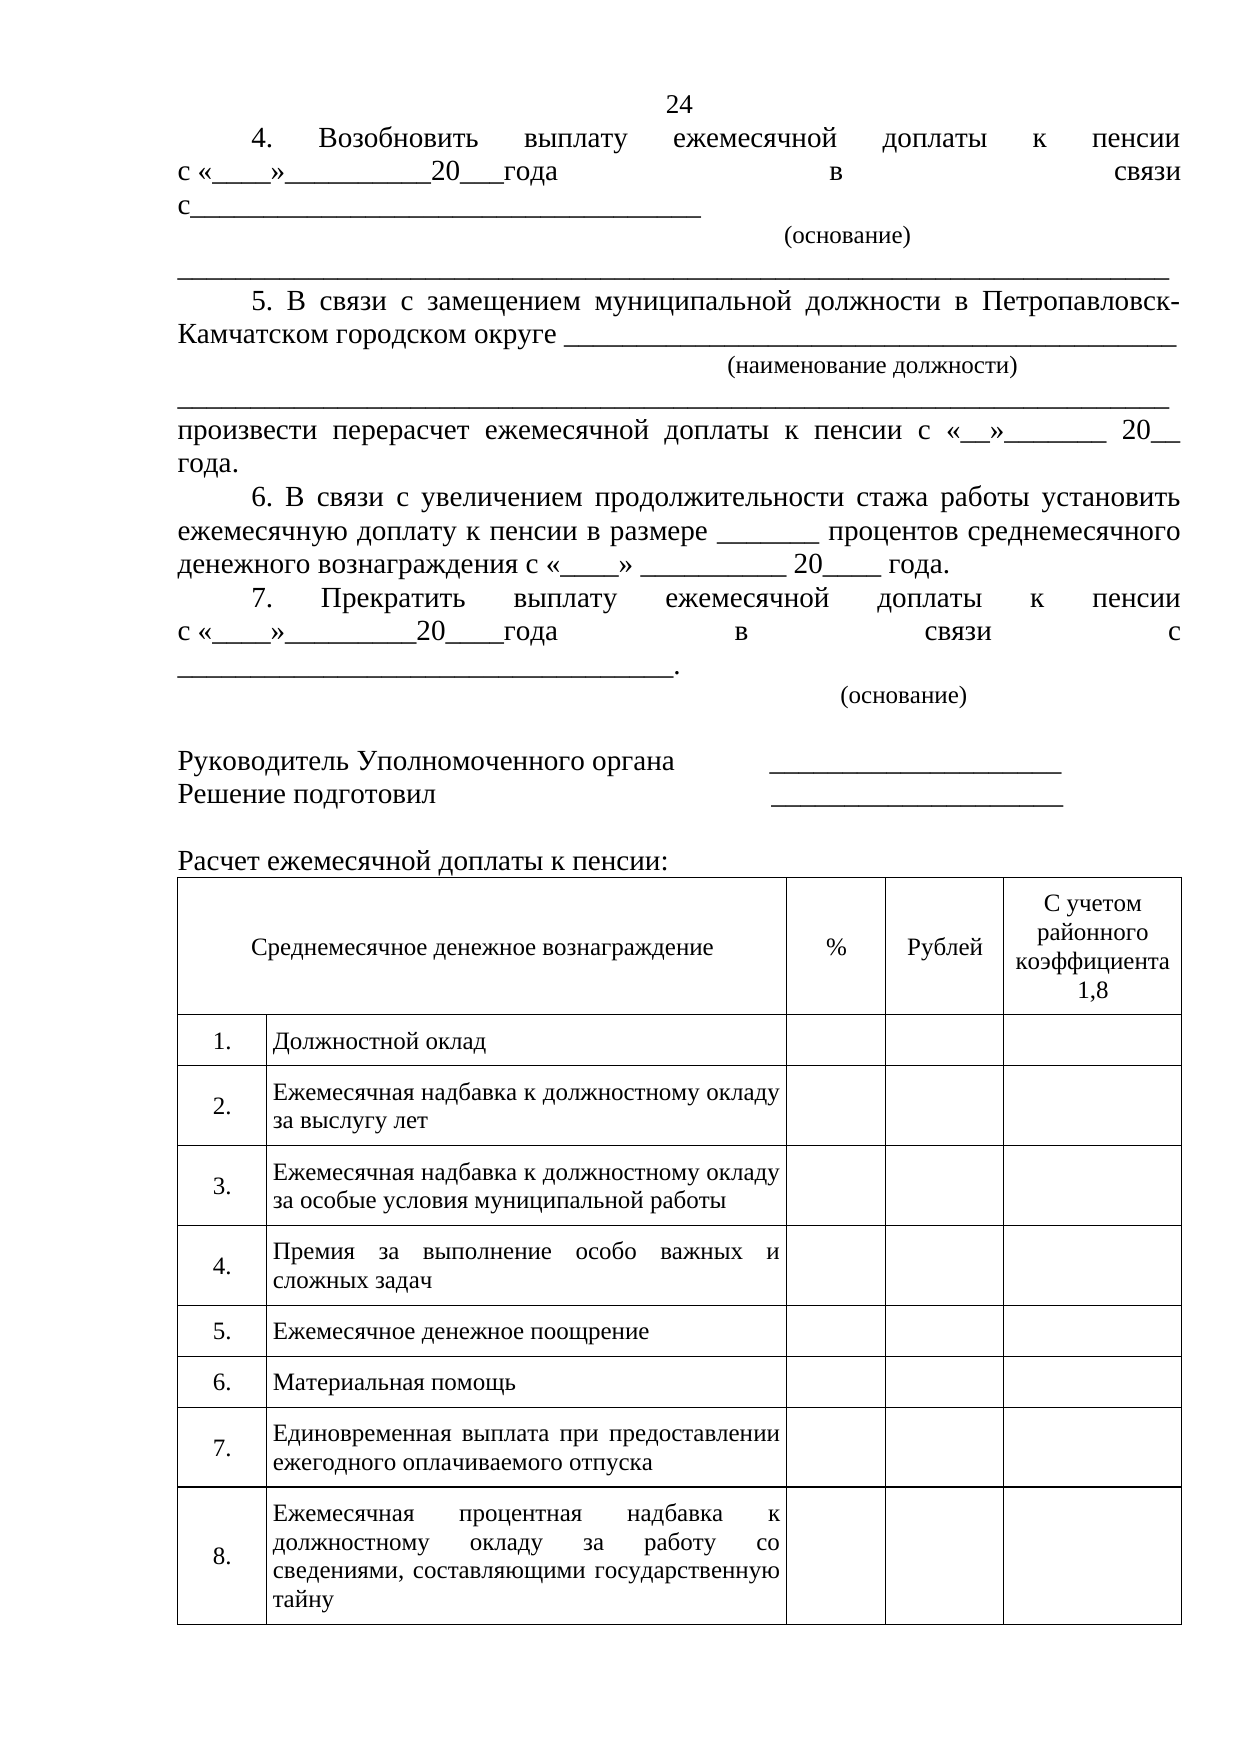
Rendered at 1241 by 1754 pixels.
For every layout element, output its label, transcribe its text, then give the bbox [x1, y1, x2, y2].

table_cell [1004, 1066, 1181, 1145]
table_cell [1004, 1226, 1181, 1304]
table_cell 4. [178, 1226, 266, 1304]
table_cell [787, 1357, 885, 1407]
table_cell 2. [178, 1066, 266, 1145]
table_cell [886, 1408, 1003, 1486]
table_header Рублей [886, 878, 1003, 1014]
table_cell 3. [178, 1146, 266, 1225]
text (наименование должности) [177, 350, 1181, 378]
table_cell [886, 1066, 1003, 1145]
table_cell 5. [178, 1306, 266, 1356]
table_cell Ежемесячная надбавка к должностному окладу за выслугу лет [267, 1066, 786, 1145]
table_cell 8. [178, 1488, 266, 1624]
table_cell [886, 1146, 1003, 1225]
table_cell [1004, 1015, 1181, 1065]
table_cell [1004, 1146, 1181, 1225]
table_cell [886, 1226, 1003, 1304]
text (основание) [177, 220, 1181, 249]
text ____________________________________________________________________ [177, 378, 1181, 412]
text (основание) [177, 680, 1181, 709]
text Расчет ежемесячной доплаты к пенсии: [177, 843, 1181, 877]
text Решение подготовил ____________________ [177, 776, 1181, 810]
table_cell [787, 1408, 885, 1486]
table_cell [787, 1306, 885, 1356]
text произвести перерасчет ежемесячной доплаты к пенсии с «__»_______ 20__ года. [177, 412, 1181, 479]
table_header С учетом районного коэффициента 1,8 [1004, 878, 1181, 1014]
table_cell [886, 1015, 1003, 1065]
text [177, 249, 1181, 283]
table_cell [787, 1488, 885, 1624]
table_cell [886, 1306, 1003, 1356]
table_cell Премия за выполнение особо важных и сложных задач [267, 1226, 786, 1304]
table_cell 6. [178, 1357, 266, 1407]
table_cell [1004, 1357, 1181, 1407]
table_cell Ежемесячная надбавка к должностному окладу за особые условия муниципальной работы [267, 1146, 786, 1225]
table_cell [787, 1015, 885, 1065]
text 4. Возобновить выплату ежемесячной доплаты к пенсии с «____»__________20___года в связи с___________________________________ [177, 120, 1181, 220]
table_cell 1. [178, 1015, 266, 1065]
table_cell Ежемесячное денежное поощрение [267, 1306, 786, 1356]
text 5. В связи с замещением муниципальной должности в Петропавловск-Камчатском городском округе __________________________________________ [177, 283, 1181, 350]
text Руководитель Уполномоченного органа ____________________ [177, 743, 1181, 776]
table_cell [1004, 1488, 1181, 1624]
table_cell 7. [178, 1408, 266, 1486]
table_cell Ежемесячная процентная надбавка к должностному окладу за работу со сведениями, составляющими государственную тайну [267, 1488, 786, 1624]
table_cell [1004, 1306, 1181, 1356]
table_cell Должностной оклад [267, 1015, 786, 1065]
table_cell [1004, 1408, 1181, 1486]
text 6. В связи с увеличением продолжительности стажа работы установить ежемесячную доплату к пенсии в размере _______ процентов среднемесячного денежного вознаграждения с «____» __________ 20____ года. [177, 479, 1181, 580]
text 7. Прекратить выплату ежемесячной доплаты к пенсии с «____»_________20____года в связи с __________________________________. [177, 580, 1181, 680]
table_cell [886, 1357, 1003, 1407]
table_cell Материальная помощь [267, 1357, 786, 1407]
table_header Среднемесячное денежное вознаграждение [178, 878, 786, 1014]
table_cell [787, 1066, 885, 1145]
table_cell [886, 1488, 1003, 1624]
table_cell [787, 1146, 885, 1225]
table_cell [787, 1226, 885, 1304]
table_cell Единовременная выплата при предоставлении ежегодного оплачиваемого отпуска [267, 1408, 786, 1486]
table_header % [787, 878, 885, 1014]
